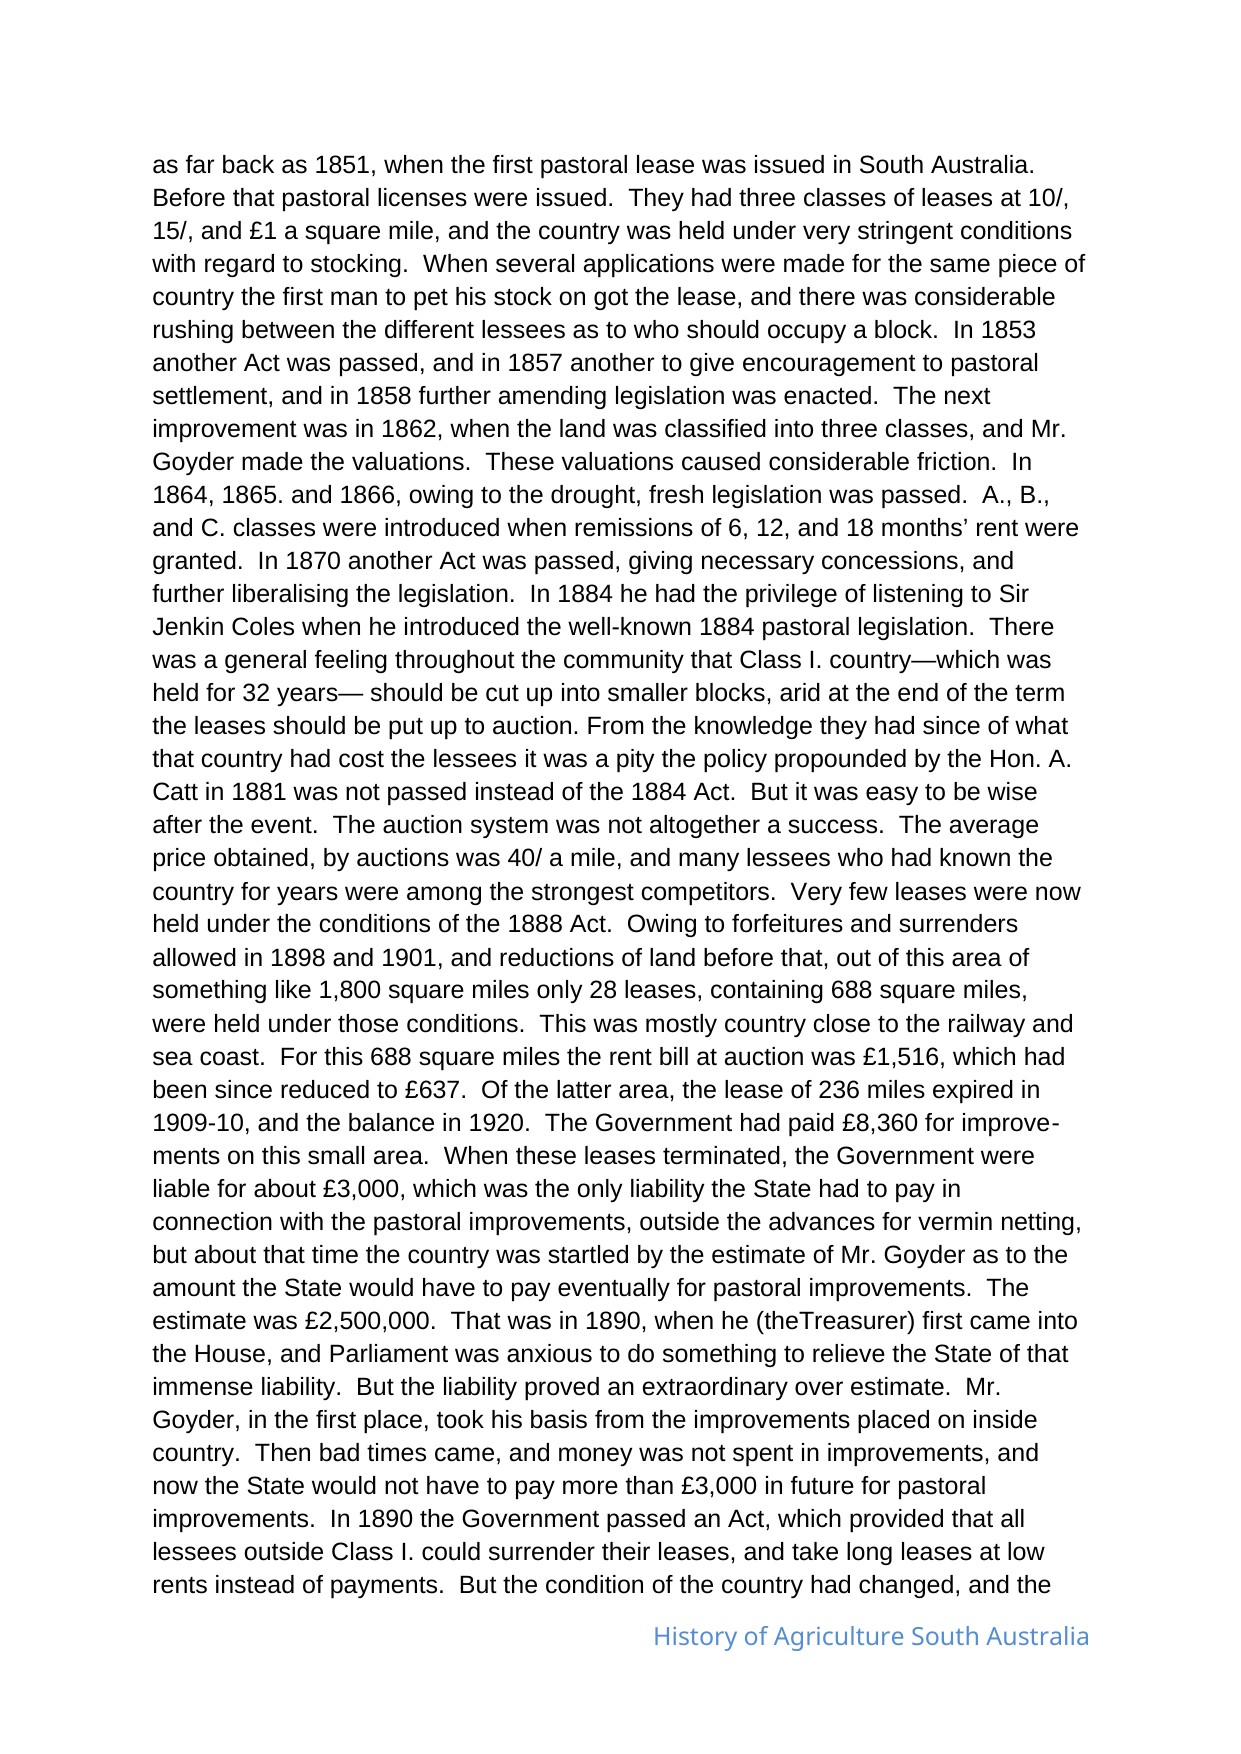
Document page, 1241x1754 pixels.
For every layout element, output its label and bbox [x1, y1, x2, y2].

text [152, 150, 1086, 1599]
